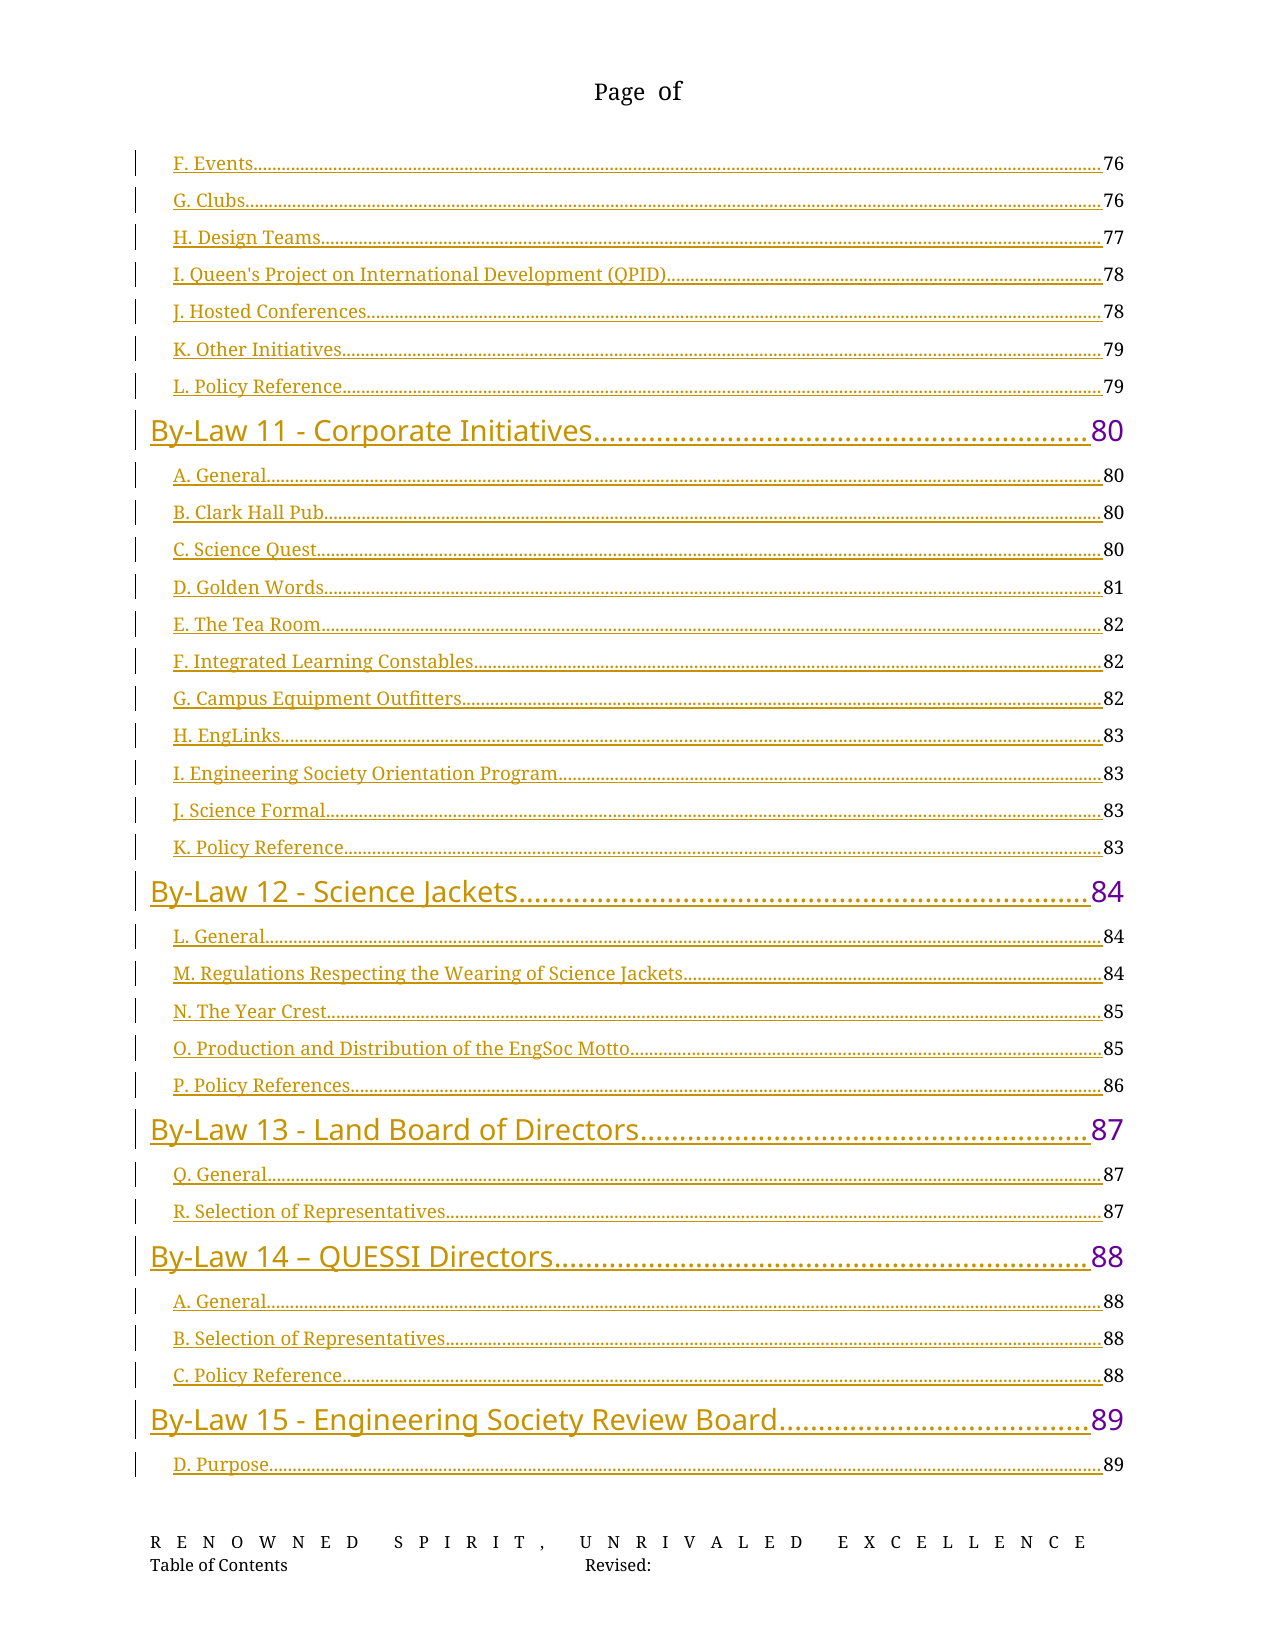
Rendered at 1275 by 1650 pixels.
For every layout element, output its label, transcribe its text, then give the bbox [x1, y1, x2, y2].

text 84 [150, 871, 1125, 911]
text 82 [173, 611, 1125, 637]
text 81 [173, 574, 1125, 599]
text 83 [173, 723, 1125, 748]
text 87 [173, 1199, 1125, 1224]
text 80 [173, 537, 1125, 562]
text 80 [150, 410, 1125, 450]
text 77 [173, 224, 1125, 250]
text 88 [150, 1236, 1125, 1276]
text 83 [173, 797, 1125, 823]
text 82 [173, 686, 1125, 711]
text 87 [173, 1162, 1125, 1187]
text 89 [150, 1399, 1125, 1439]
text 86 [173, 1072, 1125, 1098]
text 88 [173, 1288, 1125, 1313]
text 83 [173, 834, 1125, 860]
text 79 [173, 336, 1125, 361]
text 79 [173, 373, 1125, 399]
text 88 [173, 1325, 1125, 1351]
text 82 [173, 648, 1125, 674]
text 78 [173, 299, 1125, 324]
text 89 [173, 1452, 1125, 1477]
text 88 [173, 1362, 1125, 1388]
text 85 [173, 998, 1125, 1023]
text 76 [173, 150, 1125, 176]
text 85 [173, 1035, 1125, 1061]
text 84 [173, 923, 1125, 949]
text 84 [173, 961, 1125, 986]
text 80 [173, 499, 1125, 525]
text 76 [173, 187, 1125, 213]
text 83 [173, 760, 1125, 785]
text 87 [150, 1109, 1125, 1149]
text 78 [173, 262, 1125, 287]
text 80 [173, 462, 1125, 488]
